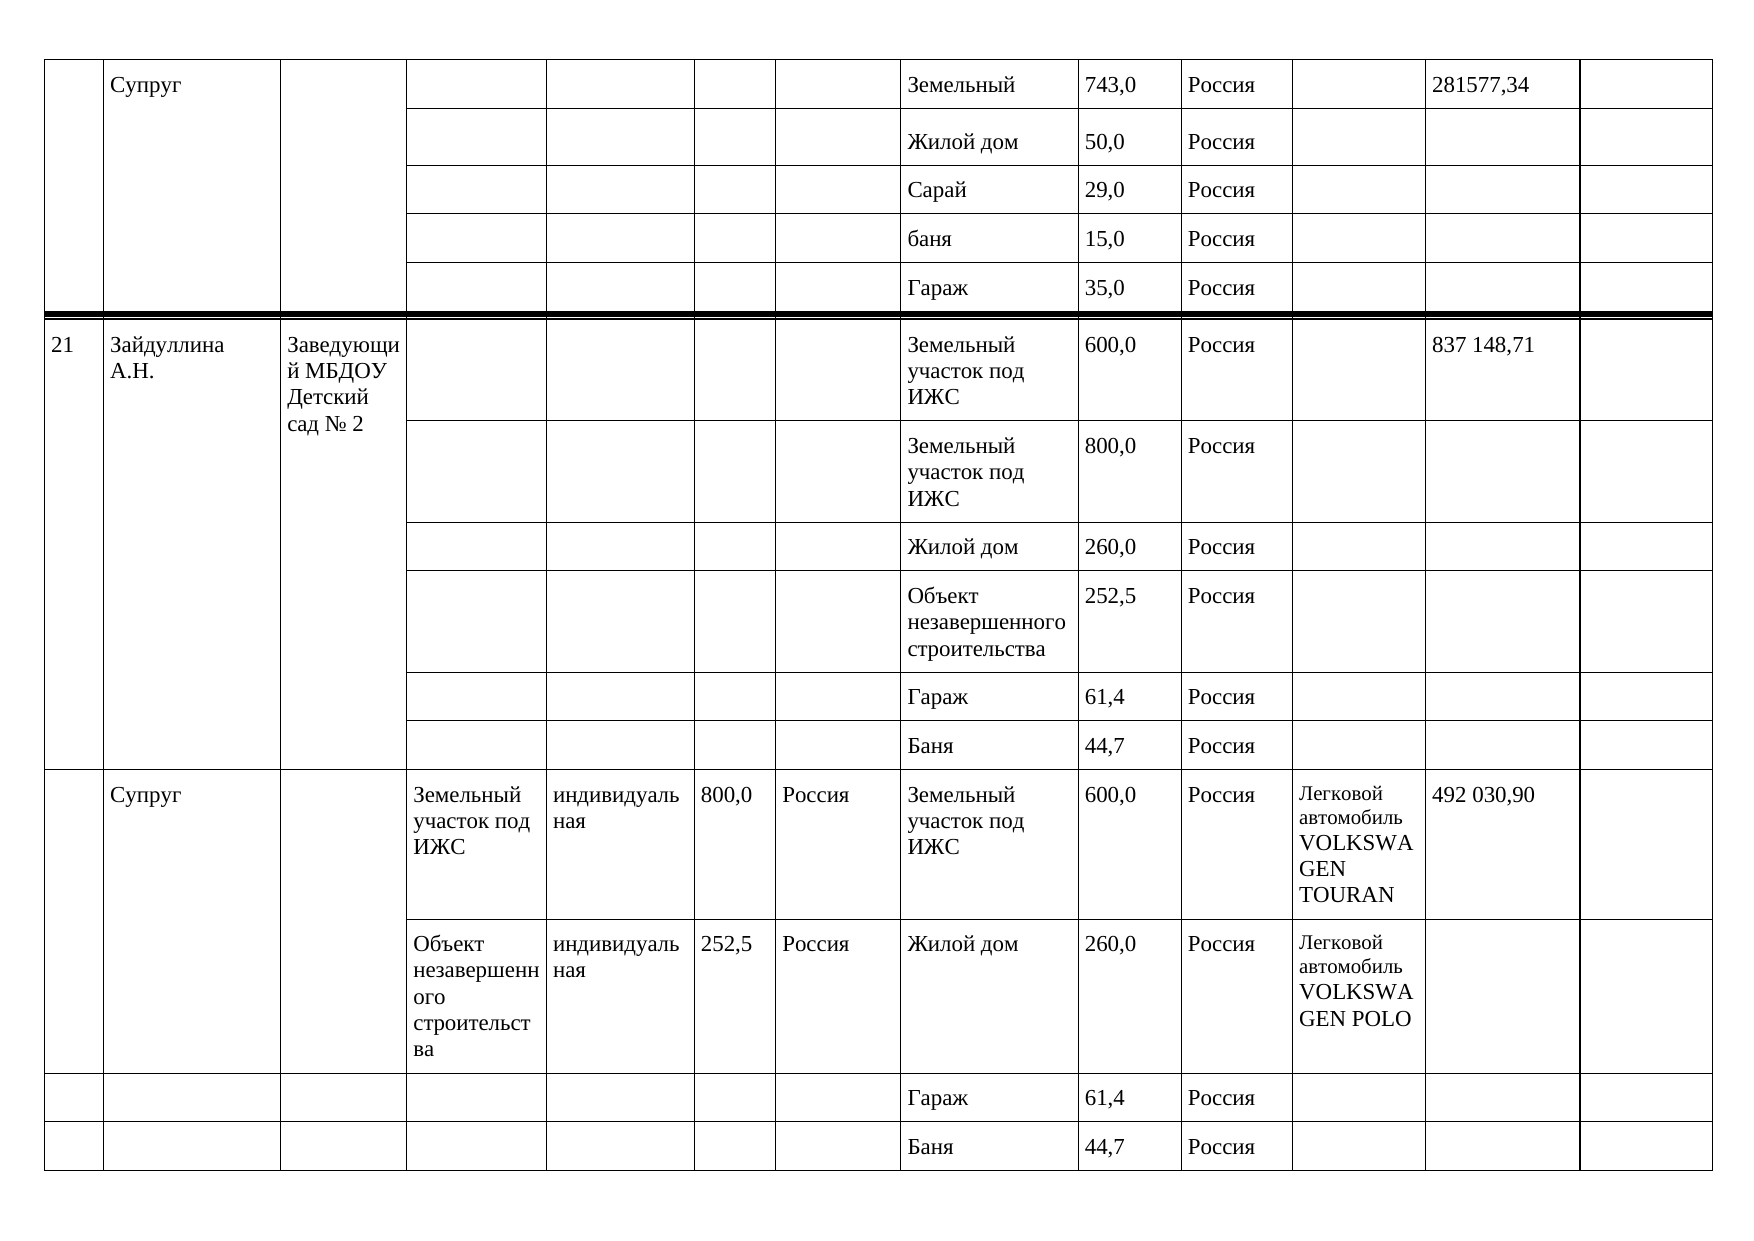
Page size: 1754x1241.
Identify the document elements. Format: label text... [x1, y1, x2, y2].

table_cell 837 148,71 [1426, 320, 1579, 420]
table_cell [1293, 1074, 1425, 1121]
table_cell 35,0 [1079, 263, 1181, 311]
table_cell индивидуальная [547, 920, 694, 1072]
table_cell [547, 60, 694, 108]
table_cell 44,7 [1079, 1122, 1181, 1170]
table_cell Баня [901, 1122, 1078, 1170]
table_cell баня [901, 214, 1078, 262]
table_cell Гараж [901, 1074, 1078, 1121]
table_cell [1293, 721, 1425, 769]
table_cell [776, 60, 900, 108]
table_cell [776, 263, 900, 311]
table_cell [695, 60, 775, 108]
table_cell Сарай [901, 166, 1078, 213]
table_cell 600,0 [1079, 320, 1181, 420]
table_cell [1293, 1122, 1425, 1170]
table_cell 800,0 [1079, 421, 1181, 522]
table_cell [407, 421, 546, 522]
table_cell [1293, 60, 1425, 108]
table_cell Земельный участок под ИЖС [407, 770, 546, 918]
table_cell [776, 214, 900, 262]
table_cell [1581, 1122, 1712, 1170]
table_cell [1581, 263, 1712, 311]
table_cell [1426, 721, 1579, 769]
table_cell [1581, 920, 1712, 1072]
table_cell [407, 60, 546, 108]
table_cell Россия [1182, 770, 1292, 918]
table_cell [1581, 673, 1712, 720]
table_cell [695, 421, 775, 522]
table_cell [1426, 673, 1579, 720]
table_cell Объект незавершенного строительства [901, 571, 1078, 672]
table_cell [547, 263, 694, 311]
table_cell [776, 1122, 900, 1170]
table_cell [695, 214, 775, 262]
table_cell Земельный участок под ИЖС [901, 421, 1078, 522]
table_cell Россия [1182, 214, 1292, 262]
table_cell [407, 571, 546, 672]
table_cell [776, 1074, 900, 1121]
table_cell [547, 214, 694, 262]
table_cell [1426, 571, 1579, 672]
table_cell [547, 523, 694, 570]
table_cell 260,0 [1079, 920, 1181, 1072]
table_cell [1581, 770, 1712, 918]
table_cell [104, 1074, 280, 1121]
table_cell [547, 109, 694, 165]
table_cell 15,0 [1079, 214, 1181, 262]
table_cell Россия [1182, 673, 1292, 720]
table_cell [1293, 421, 1425, 522]
table_cell Россия [1182, 920, 1292, 1072]
table_cell [1581, 571, 1712, 672]
table_cell [281, 1122, 406, 1170]
table_cell [1581, 421, 1712, 522]
table_cell 281577,34 [1426, 60, 1579, 108]
table_cell Россия [1182, 1122, 1292, 1170]
table_cell Россия [1182, 60, 1292, 108]
table_cell Зайдуллина А.Н. [104, 320, 280, 769]
table_cell [1581, 721, 1712, 769]
table_cell 29,0 [1079, 166, 1181, 213]
table_cell Заведующий МБДОУ Детский сад № 2 [281, 320, 406, 769]
table_cell [1426, 421, 1579, 522]
table_cell [776, 721, 900, 769]
table_cell [547, 320, 694, 420]
table_cell [281, 1074, 406, 1121]
table_cell [407, 721, 546, 769]
table_cell [407, 320, 546, 420]
table_cell [1426, 214, 1579, 262]
table_cell [1293, 263, 1425, 311]
table_cell [407, 673, 546, 720]
table_cell 44,7 [1079, 721, 1181, 769]
table_cell [45, 60, 103, 311]
table_cell 61,4 [1079, 673, 1181, 720]
table_cell Россия [1182, 109, 1292, 165]
table_cell [695, 721, 775, 769]
table_cell [547, 1074, 694, 1121]
table_cell Жилой дом [901, 523, 1078, 570]
table_cell [695, 1122, 775, 1170]
table_cell [1426, 109, 1579, 165]
table_cell [407, 166, 546, 213]
table_cell [695, 1074, 775, 1121]
table_cell Земельный [901, 60, 1078, 108]
table_cell [547, 673, 694, 720]
table_cell Россия [1182, 263, 1292, 311]
table_cell Супруг [104, 770, 280, 1072]
table_cell [407, 214, 546, 262]
table_cell [281, 770, 406, 1072]
table_cell 600,0 [1079, 770, 1181, 918]
table_cell 800,0 [695, 770, 775, 918]
table_cell Супруг [104, 60, 280, 311]
table_cell [1581, 109, 1712, 165]
table_cell [407, 263, 546, 311]
table_cell 50,0 [1079, 109, 1181, 165]
table_cell Россия [1182, 721, 1292, 769]
table_cell [1581, 1074, 1712, 1121]
table_cell 260,0 [1079, 523, 1181, 570]
table_cell [776, 421, 900, 522]
table_cell [407, 1074, 546, 1121]
table_cell [695, 571, 775, 672]
table_cell Земельный участок под ИЖС [901, 770, 1078, 918]
table_cell Легковой автомобиль VOLKSWAGEN POLO [1293, 920, 1425, 1072]
table_cell [547, 721, 694, 769]
table_cell [281, 60, 406, 311]
table_cell Баня [901, 721, 1078, 769]
table_cell [547, 571, 694, 672]
table_cell [695, 166, 775, 213]
table_cell [1581, 60, 1712, 108]
table_cell 492 030,90 [1426, 770, 1579, 918]
table_cell [776, 109, 900, 165]
table_cell [776, 320, 900, 420]
table_cell [1293, 673, 1425, 720]
table_cell 252,5 [1079, 571, 1181, 672]
table_cell [695, 109, 775, 165]
table_cell [547, 421, 694, 522]
table_cell [1293, 320, 1425, 420]
table_cell Россия [1182, 421, 1292, 522]
table_cell Россия [1182, 166, 1292, 213]
table_cell Россия [1182, 523, 1292, 570]
table_cell [1293, 571, 1425, 672]
table_cell [547, 166, 694, 213]
table_cell [1581, 320, 1712, 420]
table_cell [776, 673, 900, 720]
table_cell Россия [776, 920, 900, 1072]
table_cell [1426, 1122, 1579, 1170]
table_cell Россия [776, 770, 900, 918]
table_cell [407, 1122, 546, 1170]
table_cell 21 [45, 320, 103, 769]
table_cell [407, 109, 546, 165]
table_cell Гараж [901, 263, 1078, 311]
table_cell [776, 571, 900, 672]
table_cell [547, 1122, 694, 1170]
table_cell 252,5 [695, 920, 775, 1072]
table_cell Жилой дом [901, 920, 1078, 1072]
table_cell [1293, 166, 1425, 213]
table_cell [1581, 214, 1712, 262]
table_cell [45, 770, 103, 1072]
table_cell Россия [1182, 1074, 1292, 1121]
table_cell Объект незавершенного строительства [407, 920, 546, 1072]
table_cell [45, 1074, 103, 1121]
table_cell [1426, 166, 1579, 213]
table_cell Легковой автомобиль VOLKSWAGEN TOURAN [1293, 770, 1425, 918]
table_cell [45, 1122, 103, 1170]
table_cell [1293, 214, 1425, 262]
table_cell [407, 523, 546, 570]
table_cell [1293, 523, 1425, 570]
table_cell [776, 166, 900, 213]
table_cell Россия [1182, 571, 1292, 672]
table_cell [1293, 109, 1425, 165]
table_cell [1426, 1074, 1579, 1121]
table_cell Гараж [901, 673, 1078, 720]
table_cell [695, 523, 775, 570]
table_cell 743,0 [1079, 60, 1181, 108]
table_cell [1581, 523, 1712, 570]
table_cell Россия [1182, 320, 1292, 420]
table_cell [776, 523, 900, 570]
table_cell [695, 263, 775, 311]
table_cell [1426, 523, 1579, 570]
table_cell [104, 1122, 280, 1170]
table_cell 61,4 [1079, 1074, 1181, 1121]
table_cell [1426, 920, 1579, 1072]
table_cell Жилой дом [901, 109, 1078, 165]
table_cell [695, 320, 775, 420]
table_cell Земельный участок под ИЖС [901, 320, 1078, 420]
table_cell индивидуальная [547, 770, 694, 918]
table_cell [1426, 263, 1579, 311]
table_cell [1581, 166, 1712, 213]
table_cell [695, 673, 775, 720]
